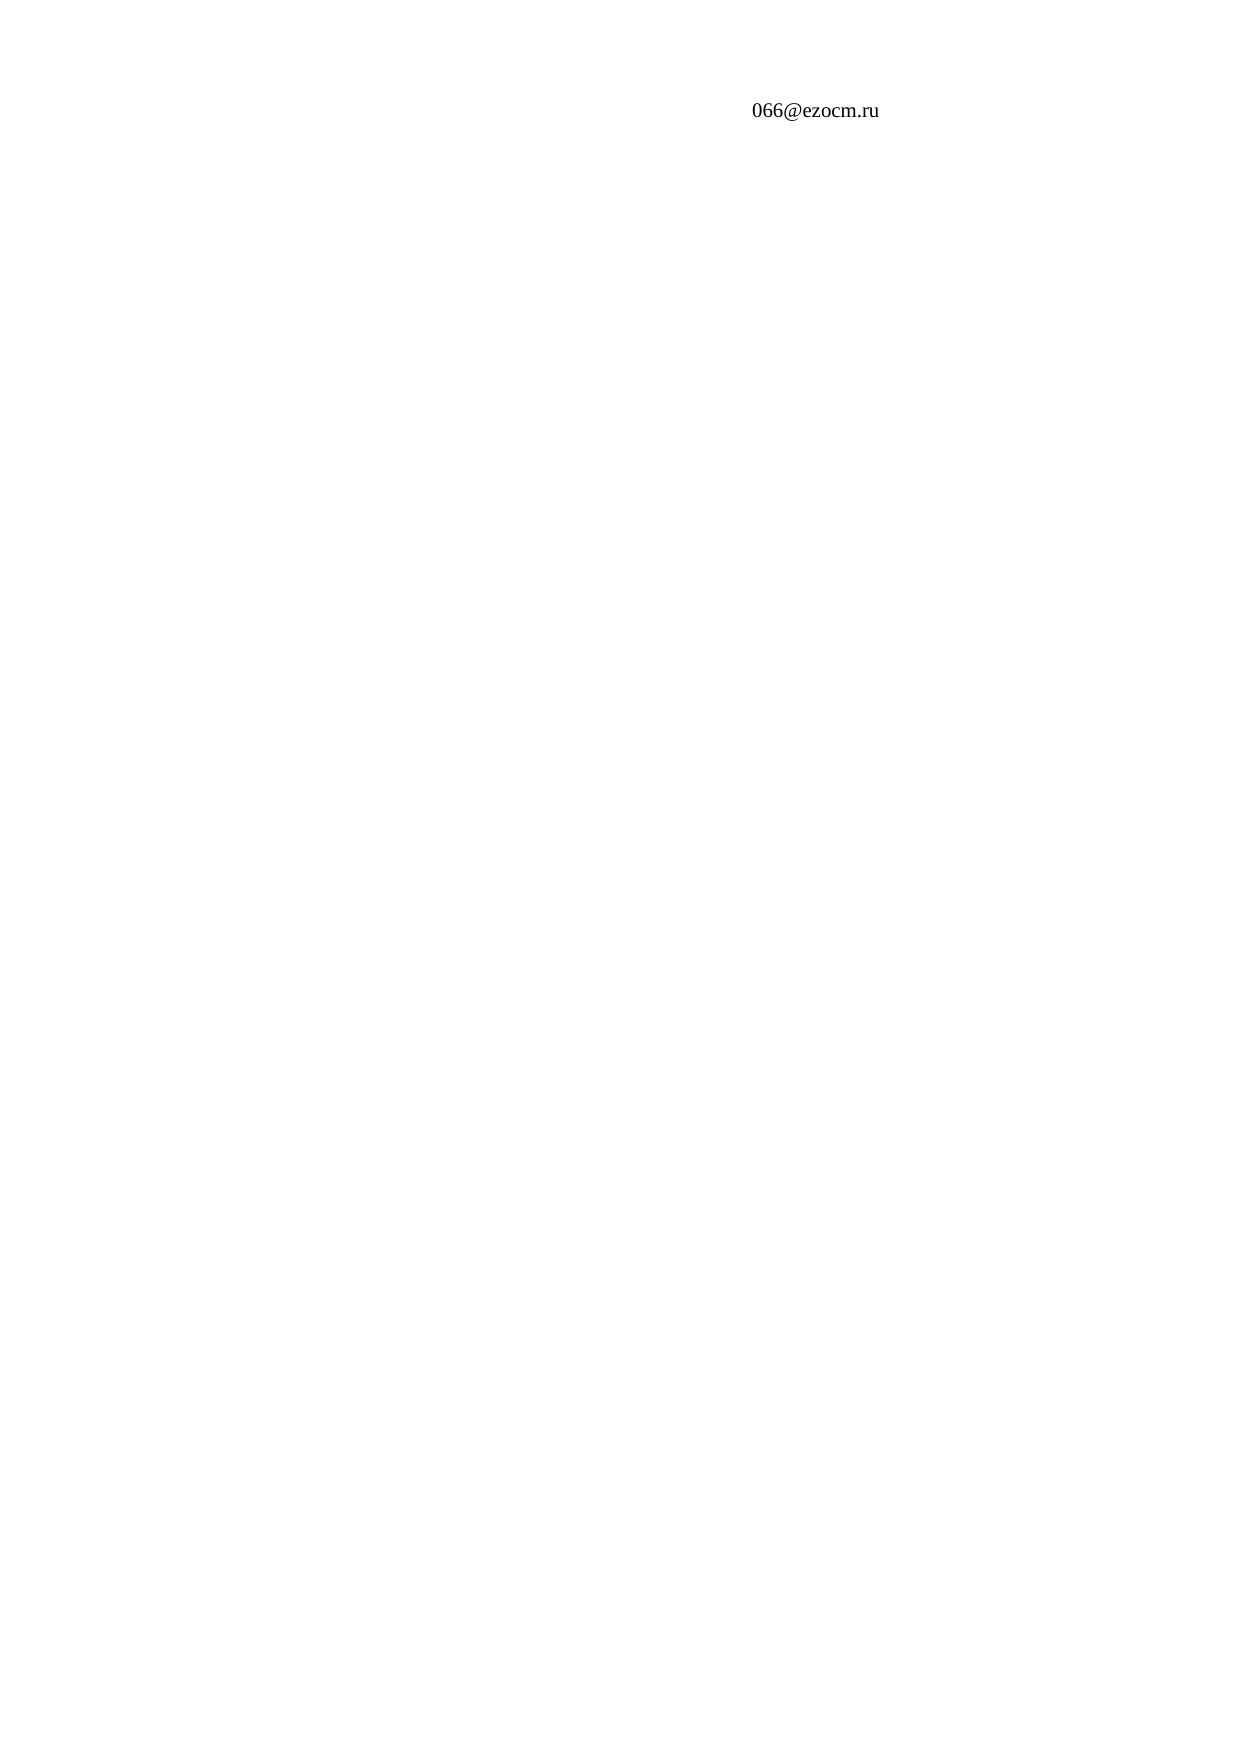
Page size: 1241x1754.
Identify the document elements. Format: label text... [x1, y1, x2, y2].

text 066@ezocm.ru [148, 98, 1170, 122]
